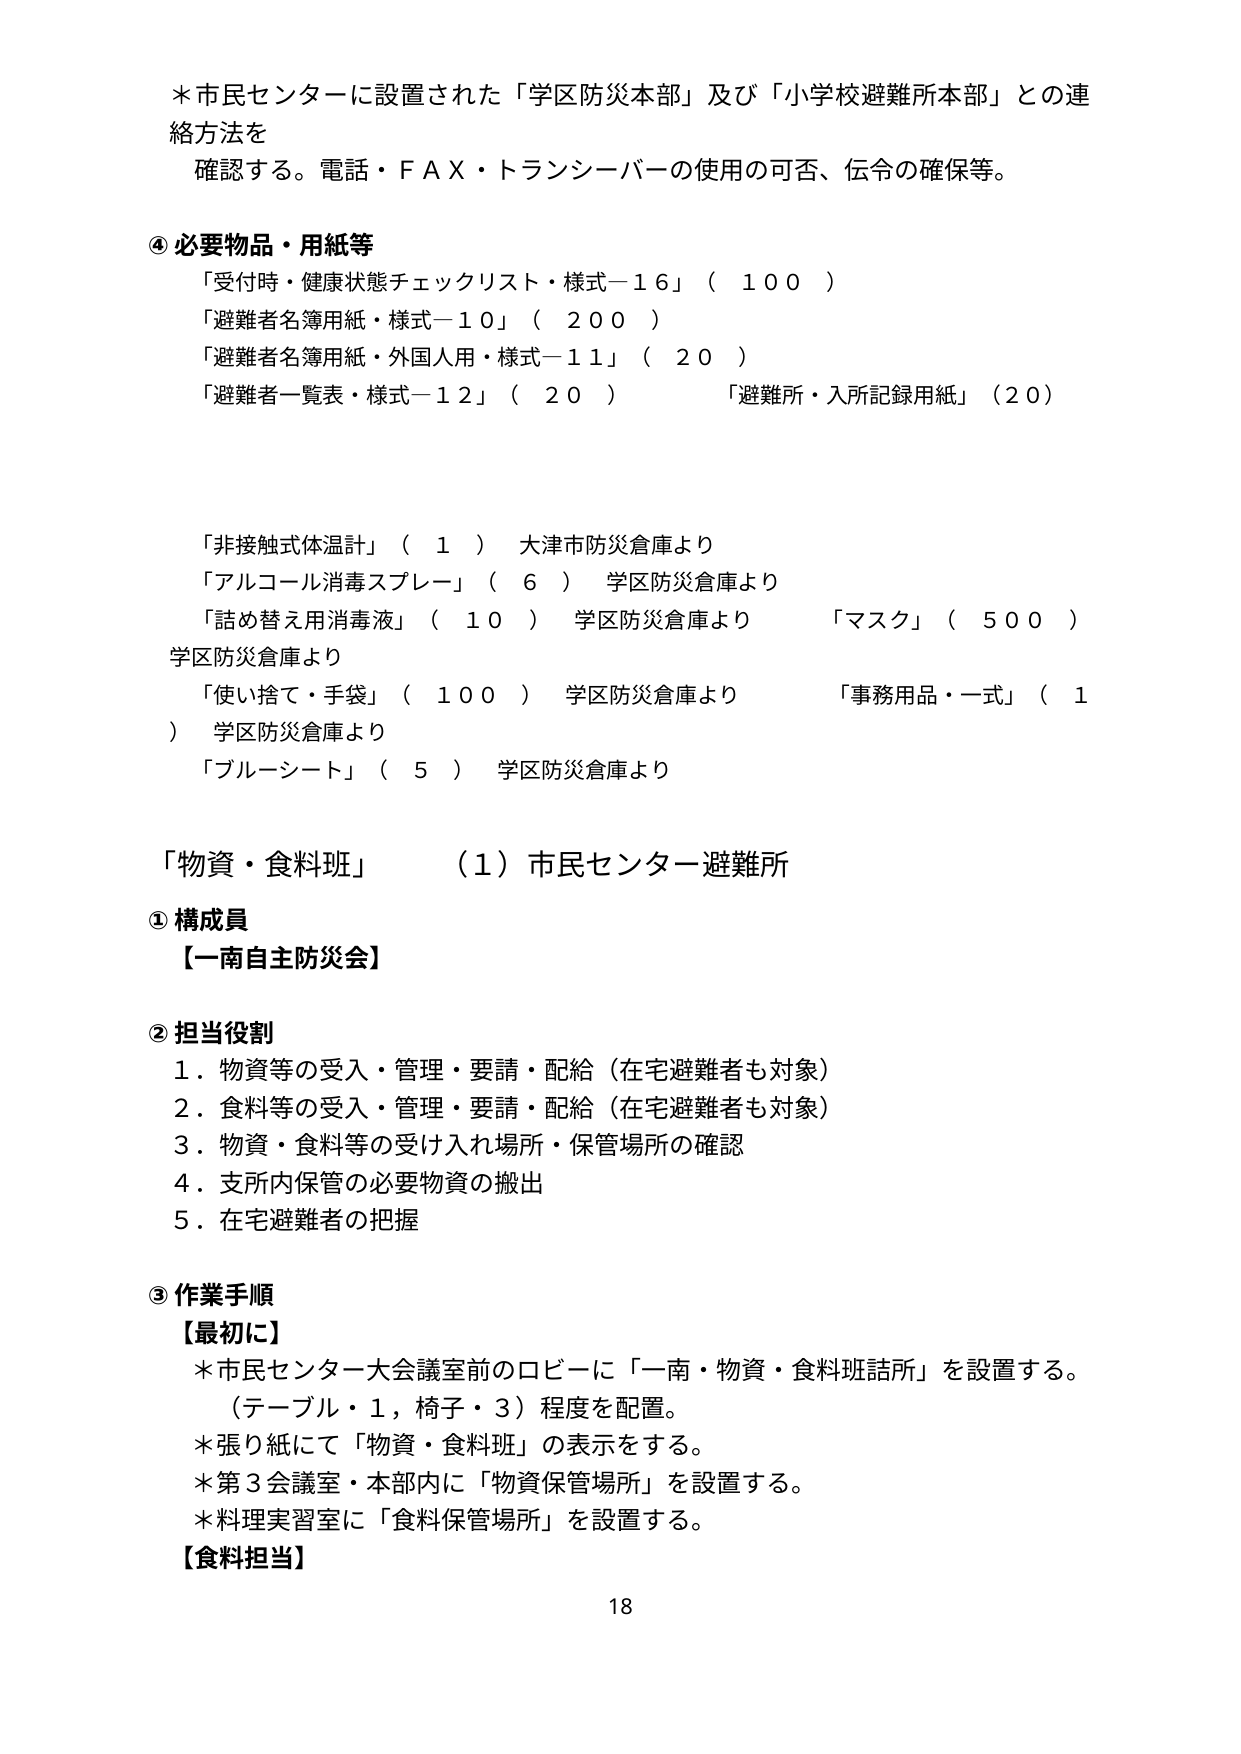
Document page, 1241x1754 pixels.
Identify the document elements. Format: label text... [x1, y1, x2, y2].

text 「詰め替え用消毒液」（ １０ ） 学区防災倉庫より 「マスク」（ ５００ ） 学区防災倉庫より [169, 600, 1092, 675]
text ４．支所内保管の必要物資の搬出 [169, 1162, 1092, 1200]
text ＊料理実習室に「食料保管場所」を設置する。 [191, 1500, 1092, 1537]
text ①構成員 [148, 900, 1092, 937]
text 「アルコール消毒スプレー」（ ６ ） 学区防災倉庫より [169, 562, 1092, 600]
text ＊第３会議室・本部内に「物資保管場所」を設置する。 [191, 1462, 1092, 1500]
text 【最初に】 [169, 1312, 1092, 1350]
text 「受付時・健康状態チェックリスト・様式―１６」（ １００ ） [169, 262, 1092, 300]
text 「避難者一覧表・様式―１２」（ ２０ ） 「避難所・入所記録用紙」（２０） [169, 375, 1092, 412]
text ④必要物品・用紙等 [148, 225, 1092, 262]
text （テーブル・１，椅子・３）程度を配置。 [191, 1387, 1092, 1425]
text 【一南自主防災会】 [169, 937, 1092, 975]
text ＊張り紙にて「物資・食料班」の表示をする。 [191, 1425, 1092, 1462]
text 確認する。電話・ＦＡＸ・トランシーバーの使用の可否、伝令の確保等。 [169, 150, 1092, 187]
text ５．在宅避難者の把握 [169, 1200, 1092, 1237]
text ＊市民センターに設置された「学区防災本部」及び「小学校避難所本部」との連絡方法を [169, 75, 1092, 150]
text 「使い捨て・手袋」（ １００ ） 学区防災倉庫より 「事務用品・一式」（ １ ） 学区防災倉庫より [169, 675, 1092, 750]
text 【食料担当】 [169, 1537, 1092, 1575]
text 「避難者名簿用紙・外国人用・様式―１１」（ ２０ ） [169, 337, 1092, 375]
text 「非接触式体温計」（ １ ） 大津市防災倉庫より [169, 525, 1092, 562]
text 「ブルーシート」（ ５ ） 学区防災倉庫より [169, 750, 1092, 787]
text ＊市民センター大会議室前のロビーに「一南・物資・食料班詰所」を設置する。 [191, 1350, 1092, 1387]
text １．物資等の受入・管理・要請・配給（在宅避難者も対象） [169, 1050, 1092, 1087]
text ３．物資・食料等の受け入れ場所・保管場所の確認 [169, 1125, 1092, 1162]
text 「物資・食料班」 （１）市民センター避難所 [148, 825, 1092, 900]
text ②担当役割 [148, 1012, 1092, 1050]
text ２．食料等の受入・管理・要請・配給（在宅避難者も対象） [169, 1087, 1092, 1125]
text 「避難者名簿用紙・様式―１０」（ ２００ ） [169, 300, 1092, 337]
text ③作業手順 [148, 1275, 1092, 1312]
